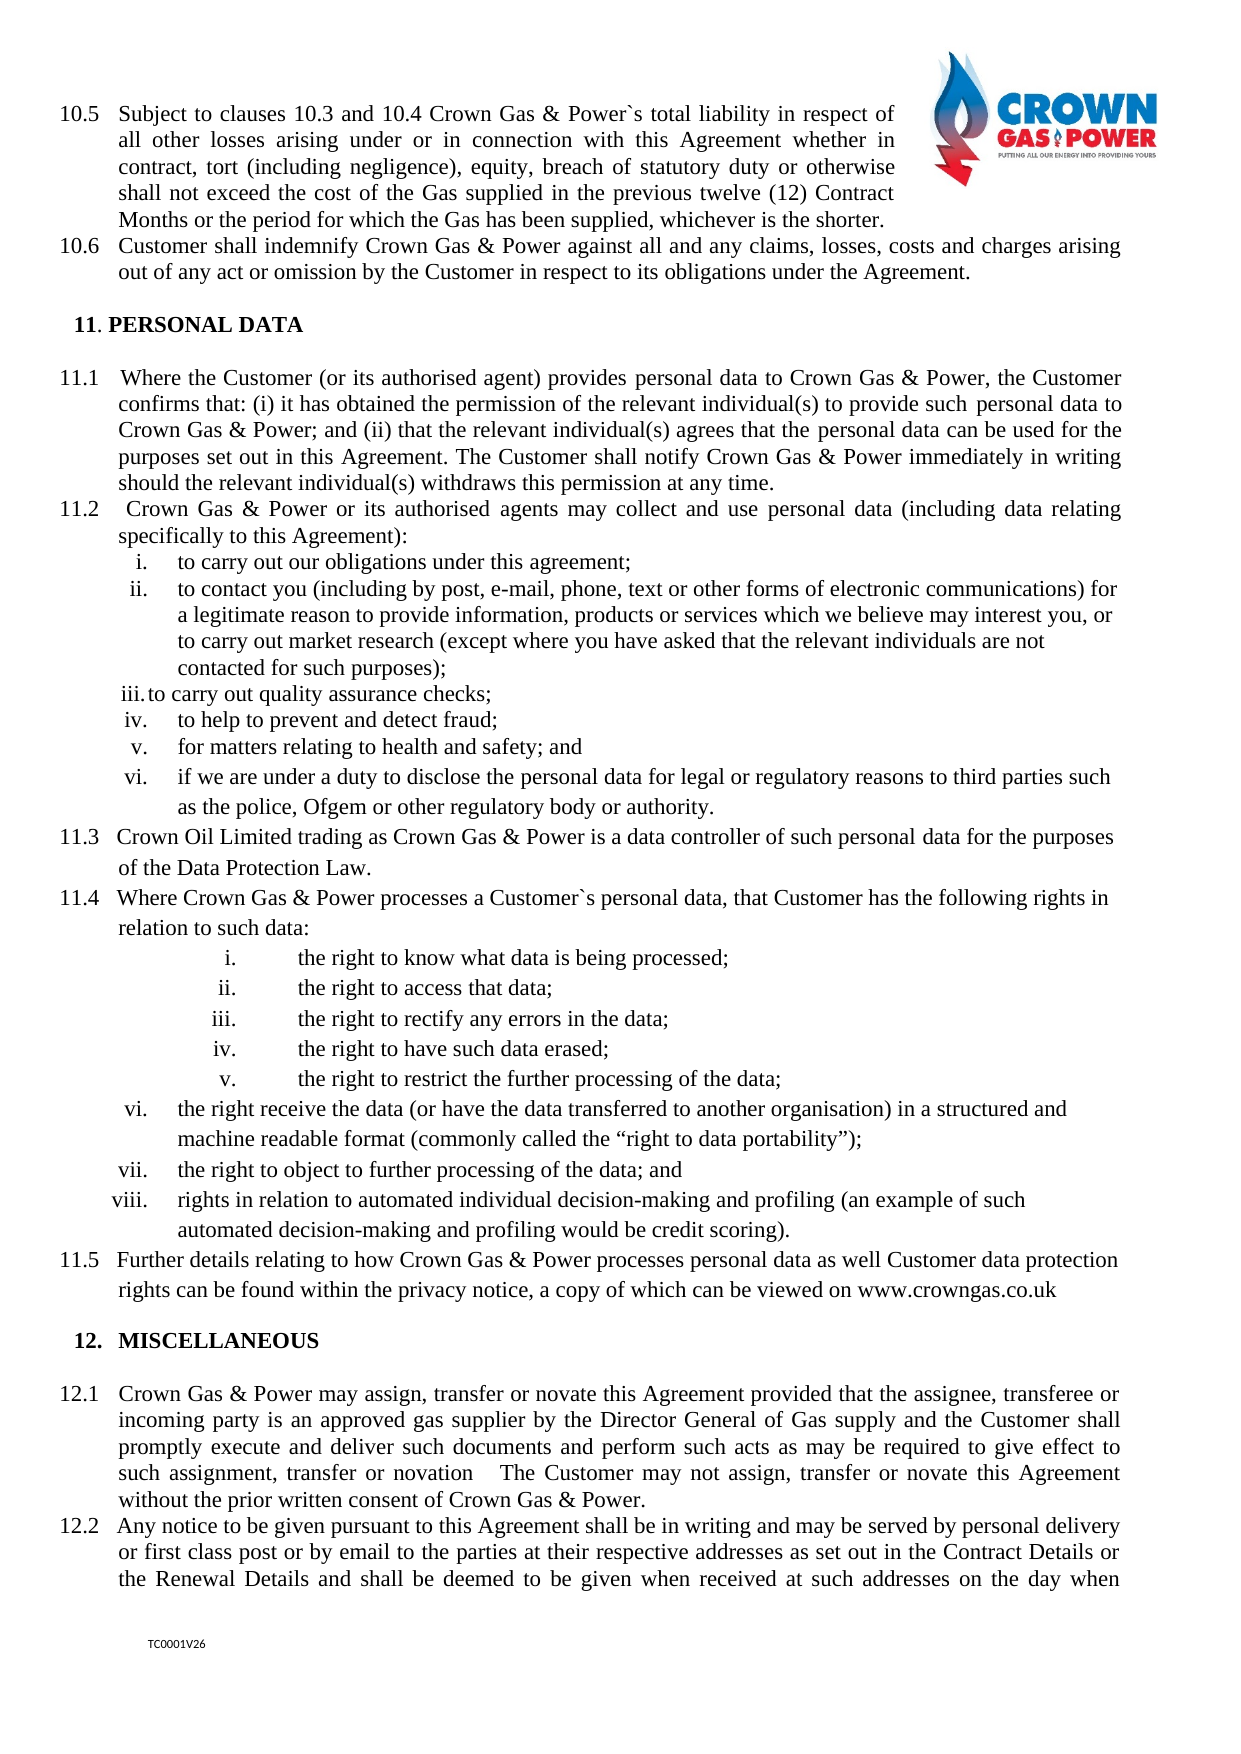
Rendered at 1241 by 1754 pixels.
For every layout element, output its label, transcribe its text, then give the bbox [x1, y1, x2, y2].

text 12.1 Crown Gas & Power may assign, transfer or novate this Agreement provided that the assignee, transferee or incoming party is an approved gas supplier by the Director General of Gas supply and the Customer shall promptly execute and deliver such documents and perform such acts as may be required to give effect to such assignment, transfer or novation The Customer may not assign, transfer or novate this Agreement without the prior written consent of Crown Gas & Power. [59, 1380, 1122, 1512]
text 11. PERSONAL DATA [74, 311, 1122, 337]
list the right receive the data (or have the data transferred to another organisation) in a structured and machine readable format (commonly called the “right to data portability”); [148, 1095, 1122, 1152]
list for matters relating to health and safety; and [148, 733, 1122, 759]
list if we are under a duty to disclose the personal data for legal or regulatory reasons to third parties such as the police, Ofgem or other regulatory body or authority. [148, 763, 1122, 819]
list the right to object to further processing of the data; and [148, 1156, 1122, 1182]
list rights in relation to automated individual decision-making and profiling (an example of such automated decision-making and profiling would be credit scoring). [148, 1186, 1122, 1242]
list the right to know what data is being processed; [223, 944, 1122, 971]
list the right to access that data; [223, 974, 1122, 1001]
list the right to have such data erased; [223, 1035, 1122, 1061]
list to help to prevent and detect fraud; [148, 706, 1122, 733]
list Subject to clauses 10.3 and 10.4 Crown Gas & Power`s total liability in respect of all other losses arising under or in connection with this Agreement whether in contract, tort (including negligence), equity, breach of statutory duty or otherwise shall not exceed the cost of the Gas supplied in the previous twelve (12) Contract Months or the period for which the Gas has been supplied, whichever is the shorter. [59, 100, 1122, 232]
list to contact you (including by post, e-mail, phone, text or other forms of electronic communications) for a legitimate reason to provide information, products or services which we believe may interest you, or to carry out market research (except where you have asked that the relevant individuals are not contacted for such purposes); [148, 574, 1122, 680]
list 11.4 Where Crown Gas & Power processes a Customer`s personal data, that Customer has the following rights in relation to such data: [59, 884, 1122, 940]
list the right to rectify any errors in the data; [223, 1004, 1122, 1031]
picture [913, 47, 1173, 188]
text 12. MISCELLANEOUS [74, 1327, 1122, 1354]
text 11.1 Where the Customer (or its authorised agent) provides personal data to Crown Gas & Power, the Customer confirms that: (i) it has obtained the permission of the relevant individual(s) to provide such personal data to Crown Gas & Power; and (ii) that the relevant individual(s) agrees that the personal data can be used for the purposes set out in this Agreement. The Customer shall notify Crown Gas & Power immediately in writing should the relevant individual(s) withdraws this permission at any time. [59, 364, 1122, 496]
text 11.2 Crown Gas & Power or its authorised agents may collect and use personal data (including data relating specifically to this Agreement): [59, 496, 1122, 548]
list Customer shall indemnify Crown Gas & Power against all and any claims, losses, costs and charges arising out of any act or omission by the Customer in respect to its obligations under the Agreement. [59, 232, 1122, 285]
list to carry out quality assurance checks; [145, 680, 1122, 706]
list the right to restrict the further processing of the data; [223, 1065, 1122, 1091]
list 11.5 Further details relating to how Crown Gas & Power processes personal data as well Customer data protection rights can be found within the privacy notice, a copy of which can be viewed on www.crowngas.co.uk [59, 1246, 1122, 1303]
list 11.3 Crown Oil Limited trading as Crown Gas & Power is a data controller of such personal data for the purposes of the Data Protection Law. [59, 823, 1122, 880]
list to carry out our obligations under this agreement; [148, 548, 1122, 574]
